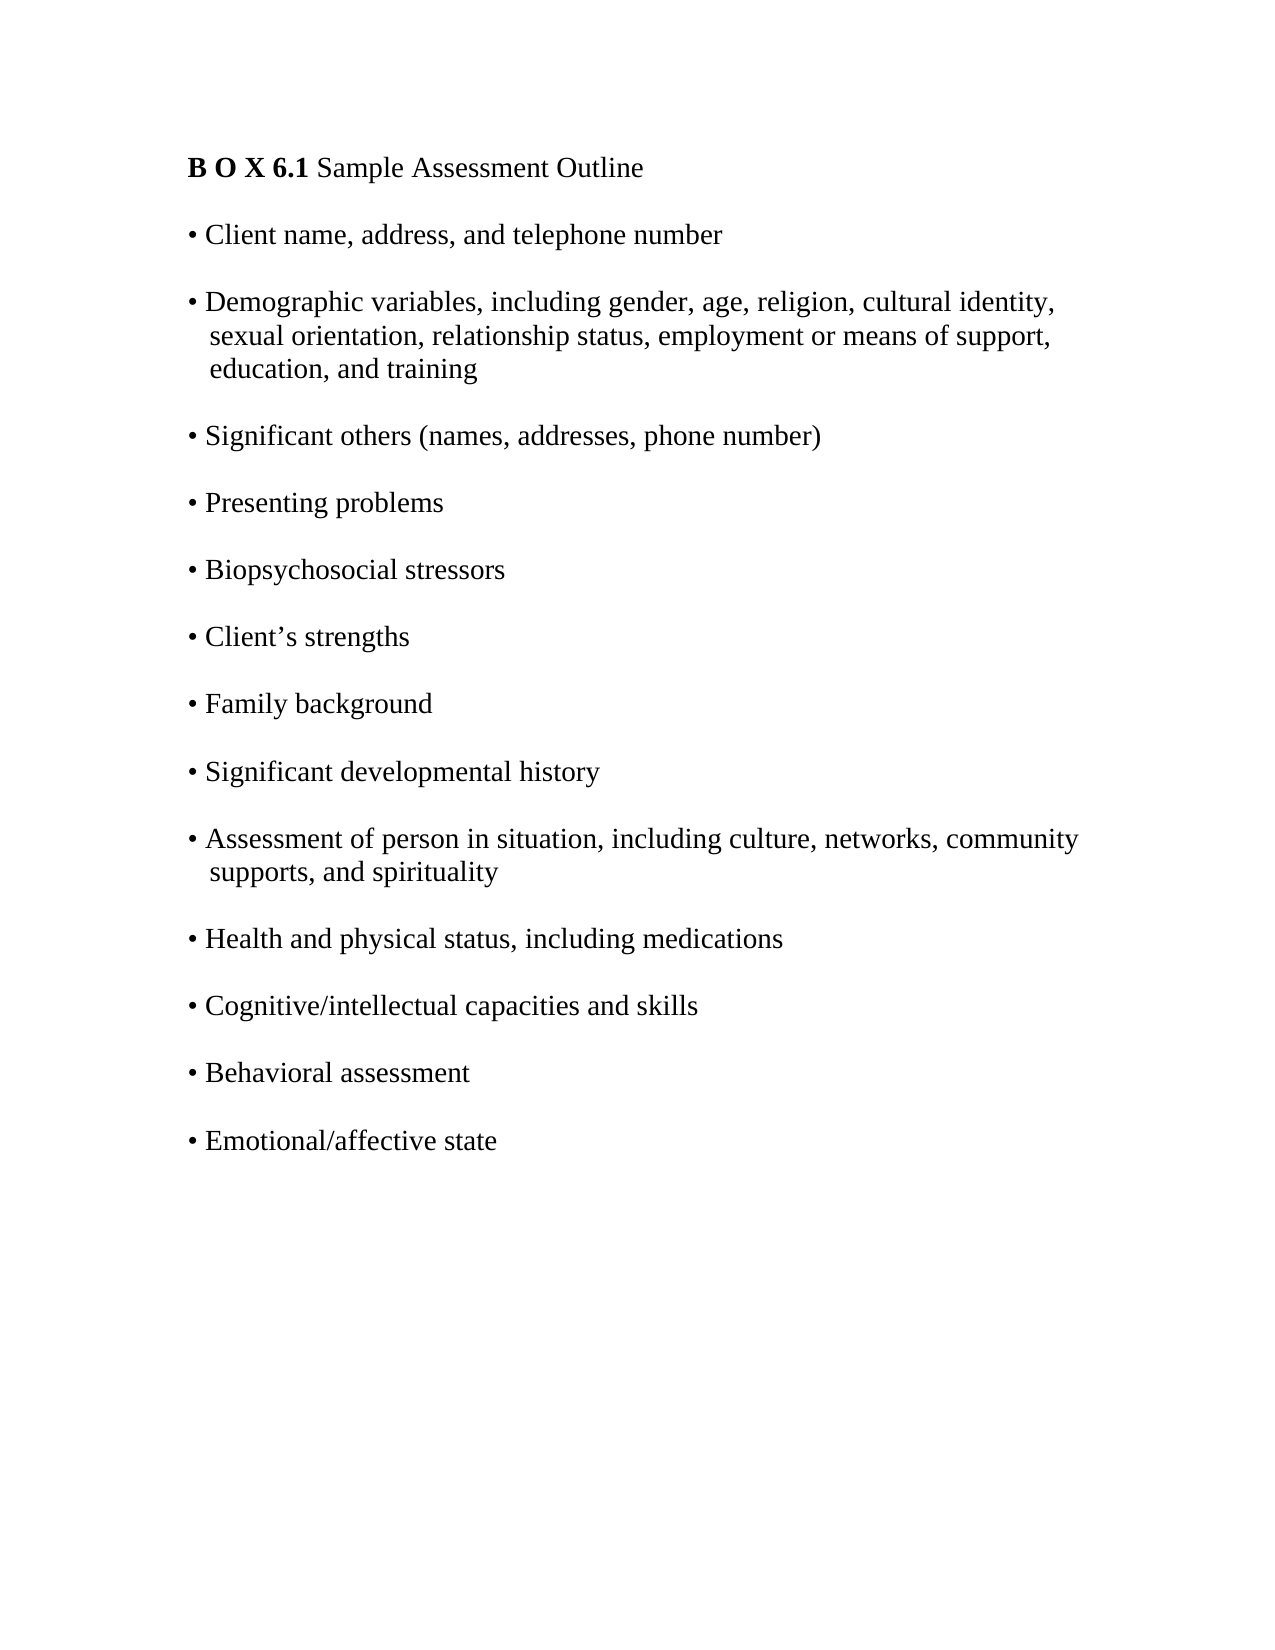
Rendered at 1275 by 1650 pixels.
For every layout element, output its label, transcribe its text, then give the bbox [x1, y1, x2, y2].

text • Assessment of person in situation, including culture, networks, community [187, 821, 1087, 854]
text supports, and spirituality [187, 854, 1087, 888]
text • Presenting problems [187, 485, 1087, 519]
text • Client’s strengths [187, 619, 1087, 653]
text • Health and physical status, including medications [187, 921, 1087, 955]
text education, and training [187, 351, 1087, 385]
text • Family background [187, 687, 1087, 720]
text • Emotional/affective state [187, 1123, 1087, 1156]
text • Significant developmental history [187, 754, 1087, 787]
text • Client name, address, and telephone number [187, 217, 1087, 251]
text • Demographic variables, including gender, age, religion, cultural identity, [187, 284, 1087, 318]
text • Behavioral assessment [187, 1056, 1087, 1089]
text sexual orientation, relationship status, employment or means of support, [187, 318, 1087, 351]
text • Biopsychosocial stressors [187, 552, 1087, 586]
text B O X 6.1 Sample Assessment Outline [187, 150, 1087, 183]
text • Cognitive/intellectual capacities and skills [187, 988, 1087, 1022]
text • Significant others (names, addresses, phone number) [187, 418, 1087, 452]
